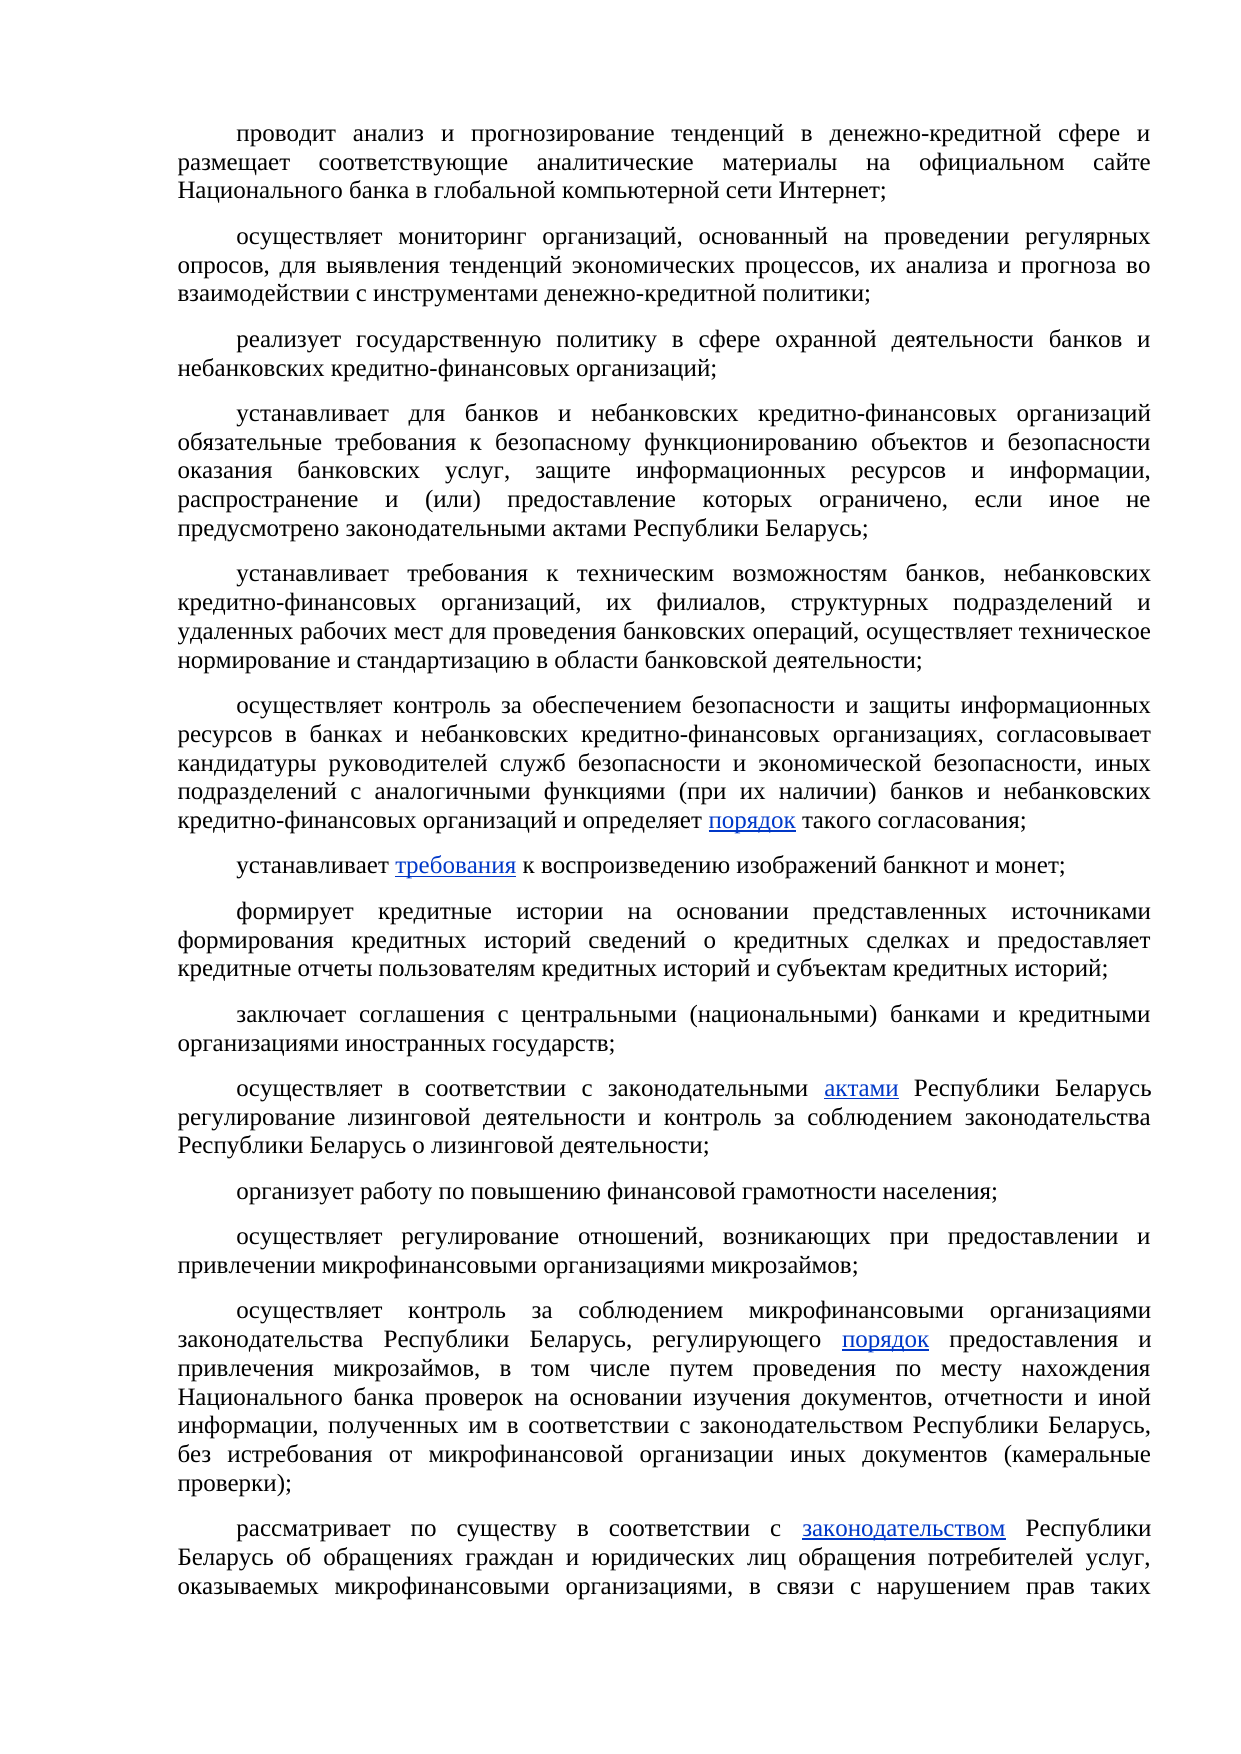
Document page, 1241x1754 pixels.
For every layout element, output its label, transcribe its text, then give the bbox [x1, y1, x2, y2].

text устанавливает требования к воспроизведению изображений банкнот и монет; [177, 851, 1152, 879]
text организует работу по повышению финансовой грамотности населения; [177, 1176, 1152, 1205]
text осуществляет регулирование отношений, возникающих при предоставлении и привлечении микрофинансовыми организациями микрозаймов; [177, 1221, 1152, 1279]
text осуществляет мониторинг организаций, основанный на проведении регулярных опросов, для выявления тенденций экономических процессов, их анализа и прогноза во взаимодействии с инструментами денежно-кредитной политики; [177, 221, 1152, 307]
text реализует государственную политику в сфере охранной деятельности банков и небанковских кредитно-финансовых организаций; [177, 324, 1152, 381]
text формирует кредитные истории на основании представленных источниками формирования кредитных историй сведений о кредитных сделках и предоставляет кредитные отчеты пользователям кредитных историй и субъектам кредитных историй; [177, 896, 1152, 982]
text осуществляет в соответствии с законодательными актами Республики Беларусь регулирование лизинговой деятельности и контроль за соблюдением законодательства Республики Беларусь о лизинговой деятельности; [177, 1073, 1152, 1159]
text осуществляет контроль за обеспечением безопасности и защиты информационных ресурсов в банках и небанковских кредитно-финансовых организациях, согласовывает кандидатуры руководителей служб безопасности и экономической безопасности, иных подразделений с аналогичными функциями (при их наличии) банков и небанковских кредитно-финансовых организаций и определяет порядок такого согласования; [177, 690, 1152, 834]
text устанавливает требования к техническим возможностям банков, небанковских кредитно-финансовых организаций, их филиалов, структурных подразделений и удаленных рабочих мест для проведения банковских операций, осуществляет техническое нормирование и стандартизацию в области банковской деятельности; [177, 558, 1152, 673]
text проводит анализ и прогнозирование тенденций в денежно-кредитной сфере и размещает соответствующие аналитические материалы на официальном сайте Национального банка в глобальной компьютерной сети Интернет; [177, 118, 1152, 204]
text устанавливает для банков и небанковских кредитно-финансовых организаций обязательные требования к безопасному функционированию объектов и безопасности оказания банковских услуг, защите информационных ресурсов и информации, распространение и (или) предоставление которых ограничено, если иное не предусмотрено законодательными актами Республики Беларусь; [177, 398, 1152, 542]
text осуществляет контроль за соблюдением микрофинансовыми организациями законодательства Республики Беларусь, регулирующего порядок предоставления и привлечения микрозаймов, в том числе путем проведения по месту нахождения Национального банка проверок на основании изучения документов, отчетности и иной информации, полученных им в соответствии с законодательством Республики Беларусь, без истребования от микрофинансовой организации иных документов (камеральные проверки); [177, 1296, 1152, 1497]
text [177, 1513, 1152, 1600]
text заключает соглашения с центральными (национальными) банками и кредитными организациями иностранных государств; [177, 999, 1152, 1056]
